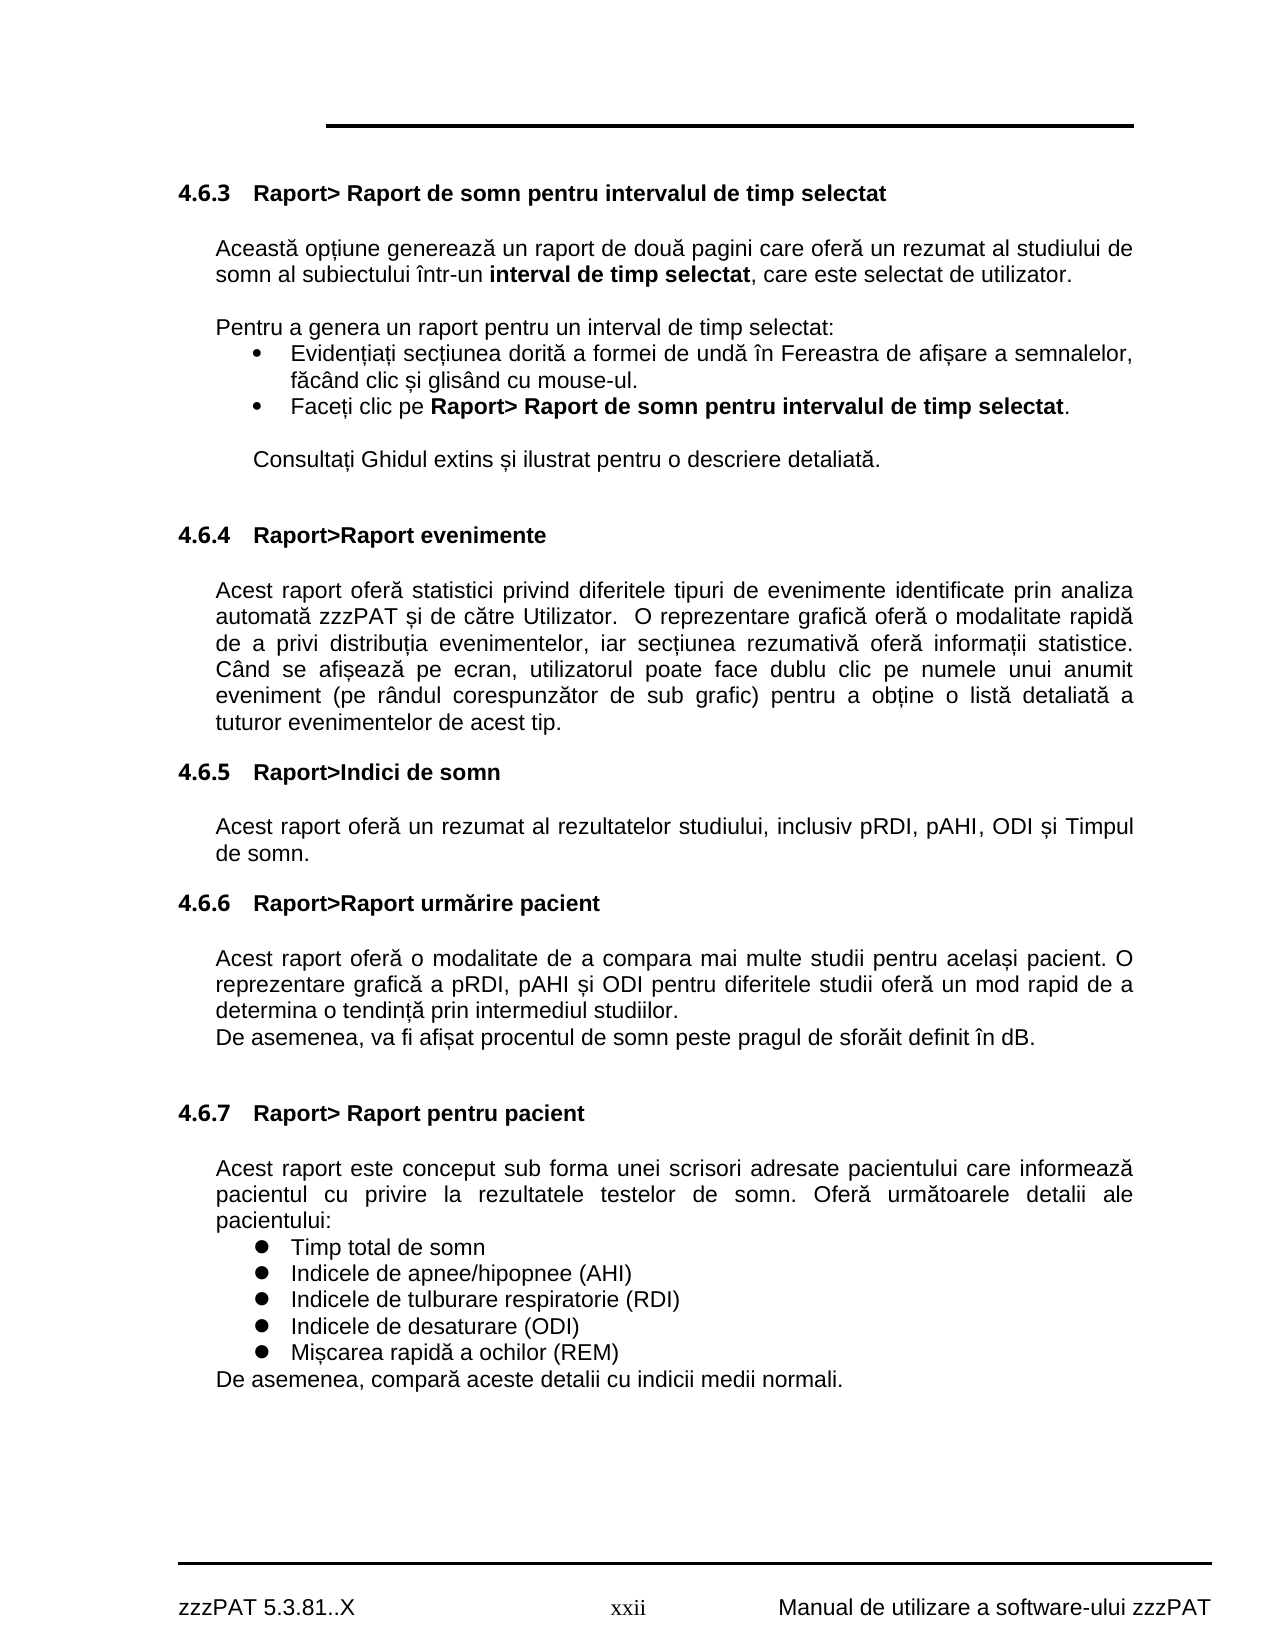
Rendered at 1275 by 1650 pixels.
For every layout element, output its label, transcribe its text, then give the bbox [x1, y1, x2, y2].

subtitle Raport>Raport urmărire pacient [178, 887, 1134, 918]
subtitle Raport> Raport pentru pacient [178, 1097, 1134, 1128]
list Indicele de tulburare respiratorie (RDI) [253, 1286, 1134, 1313]
text Acest raport oferă un rezumat al rezultatelor studiului, inclusiv pRDI, pAHI, ODI și Timpul de somn. [215, 813, 1134, 866]
text Pentru a genera un raport pentru un interval de timp selectat: [215, 314, 1134, 340]
text De asemenea, va fi afișat procentul de somn peste pragul de sforăit definit în dB. [215, 1023, 1134, 1050]
list Timp total de somn [253, 1234, 1134, 1260]
text Acest raport este conceput sub forma unei scrisori adresate pacientului care informează pacientul cu privire la rezultatele testelor de somn. Oferă următoarele detalii ale pacientului: [216, 1155, 1134, 1234]
text Consultați Ghidul extins și ilustrat pentru o descriere detaliată. [253, 446, 1134, 472]
list Mișcarea rapidă a ochilor (REM) [253, 1339, 1134, 1366]
list Evidențiați secțiunea dorită a formei de undă în Fereastra de afișare a semnalelor, făcând clic și glisând cu mouse-ul. [253, 340, 1134, 393]
text Acest raport oferă o modalitate de a compara mai multe studii pentru același pacient. O reprezentare grafică a pRDI, pAHI și ODI pentru diferitele studii oferă un mod rapid de a determina o tendință prin intermediul studiilor. [215, 944, 1134, 1023]
text Acest raport oferă statistici privind diferitele tipuri de evenimente identificate prin analiza automată zzzPAT și de către Utilizator. O reprezentare grafică oferă o modalitate rapidă de a privi distribuția evenimentelor, iar secțiunea rezumativă oferă informații statistice. Când se afișează pe ecran, utilizatorul poate face dublu clic pe numele unui anumit eveniment (pe rândul corespunzător de sub grafic) pentru a obține o listă detaliată a tuturor evenimentelor de acest tip. [215, 577, 1134, 735]
subtitle Raport>Raport evenimente [178, 519, 1134, 550]
subtitle Raport>Indici de somn [178, 756, 1134, 787]
text De asemenea, compară aceste detalii cu indicii medii normali. [216, 1366, 1134, 1392]
list Faceți clic pe Raport> Raport de somn pentru intervalul de timp selectat. [253, 393, 1134, 419]
text Această opțiune generează un raport de două pagini care oferă un rezumat al studiului de somn al subiectului într-un interval de timp selectat, care este selectat de utilizator. [215, 235, 1134, 287]
list Indicele de desaturare (ODI) [253, 1313, 1134, 1339]
subtitle Raport> Raport de somn pentru intervalul de timp selectat [178, 177, 1134, 208]
list Indicele de apnee/hipopnee (AHI) [253, 1260, 1134, 1286]
